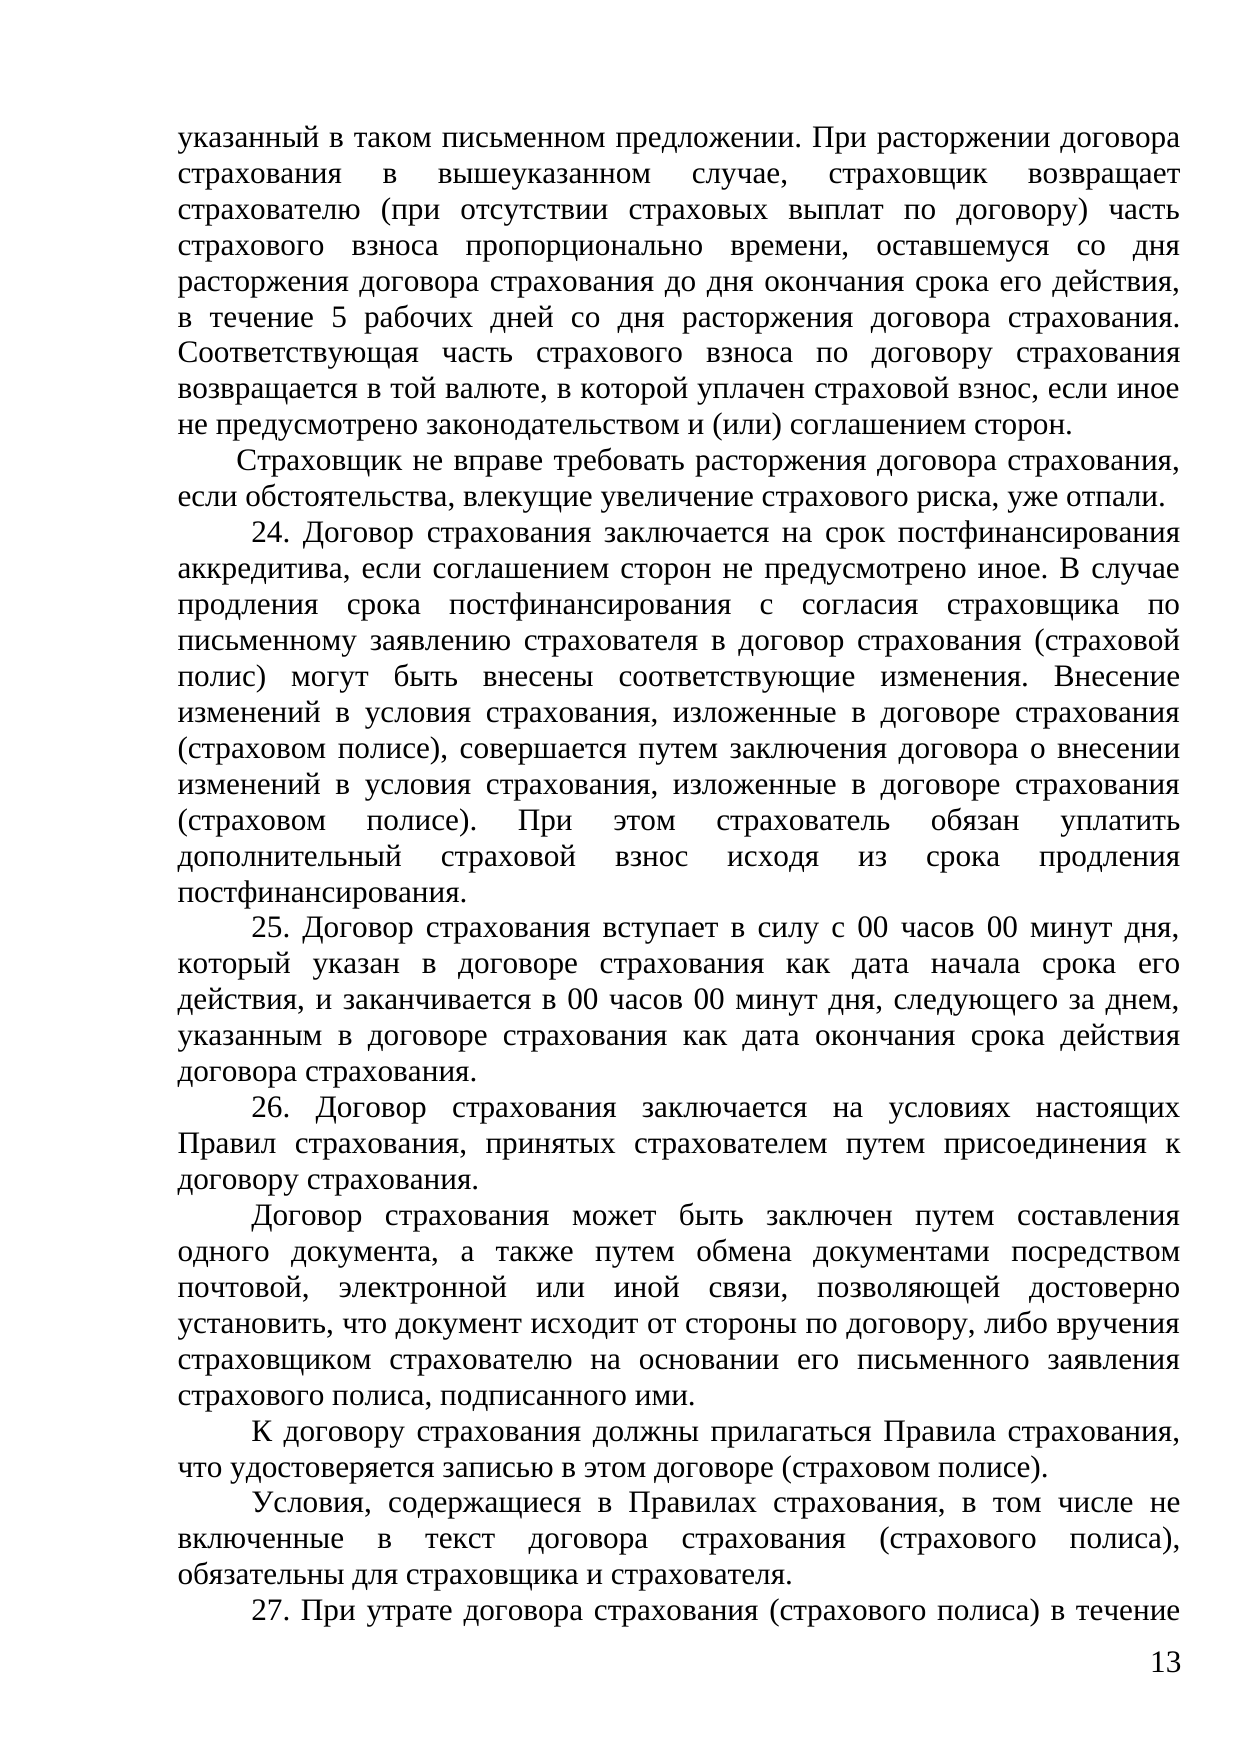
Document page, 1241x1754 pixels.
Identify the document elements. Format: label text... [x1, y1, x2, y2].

text К договору страхования должны прилагаться Правила страхования, что удостоверяется записью в этом договоре (страховом полисе). [177, 1412, 1181, 1484]
text Страховщик не вправе требовать расторжения договора страхования, если обстоятельства, влекущие увеличение страхового риска, уже отпали. [177, 442, 1181, 513]
text Условия, содержащиеся в Правилах страхования, в том числе не включенные в текст договора страхования (страхового полиса), обязательны для страховщика и страхователя. [177, 1484, 1181, 1592]
text Договор страхования может быть заключен путем составления одного документа, а также путем обмена документами посредством почтовой, электронной или иной связи, позволяющей достоверно установить, что документ исходит от стороны по договору, либо вручения страховщиком страхователю на основании его письменного заявления страхового полиса, подписанного ими. [177, 1196, 1181, 1412]
text 25. Договор страхования вступает в силу с 00 часов 00 минут дня, который указан в договоре страхования как дата начала срока его действия, и заканчивается в 00 часов 00 минут дня, следующего за днем, указанным в договоре страхования как дата окончания срока действия договора страхования. [177, 909, 1181, 1088]
text 26. Договор страхования заключается на условиях настоящих Правил страхования, принятых страхователем путем присоединения к договору страхования. [177, 1088, 1181, 1196]
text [177, 118, 1181, 442]
text 24. Договор страхования заключается на срок постфинансирования аккредитива, если соглашением сторон не предусмотрено иное. В случае продления срока постфинансирования с согласия страховщика по письменному заявлению страхователя в договор страхования (страховой полис) могут быть внесены соответствующие изменения. Внесение изменений в условия страхования, изложенные в договоре страхования (страховом полисе), совершается путем заключения договора о внесении изменений в условия страхования, изложенные в договоре страхования (страховом полисе). При этом страхователь обязан уплатить дополнительный страховой взнос исходя из срока продления постфинансирования. [177, 513, 1181, 909]
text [177, 1592, 1181, 1627]
